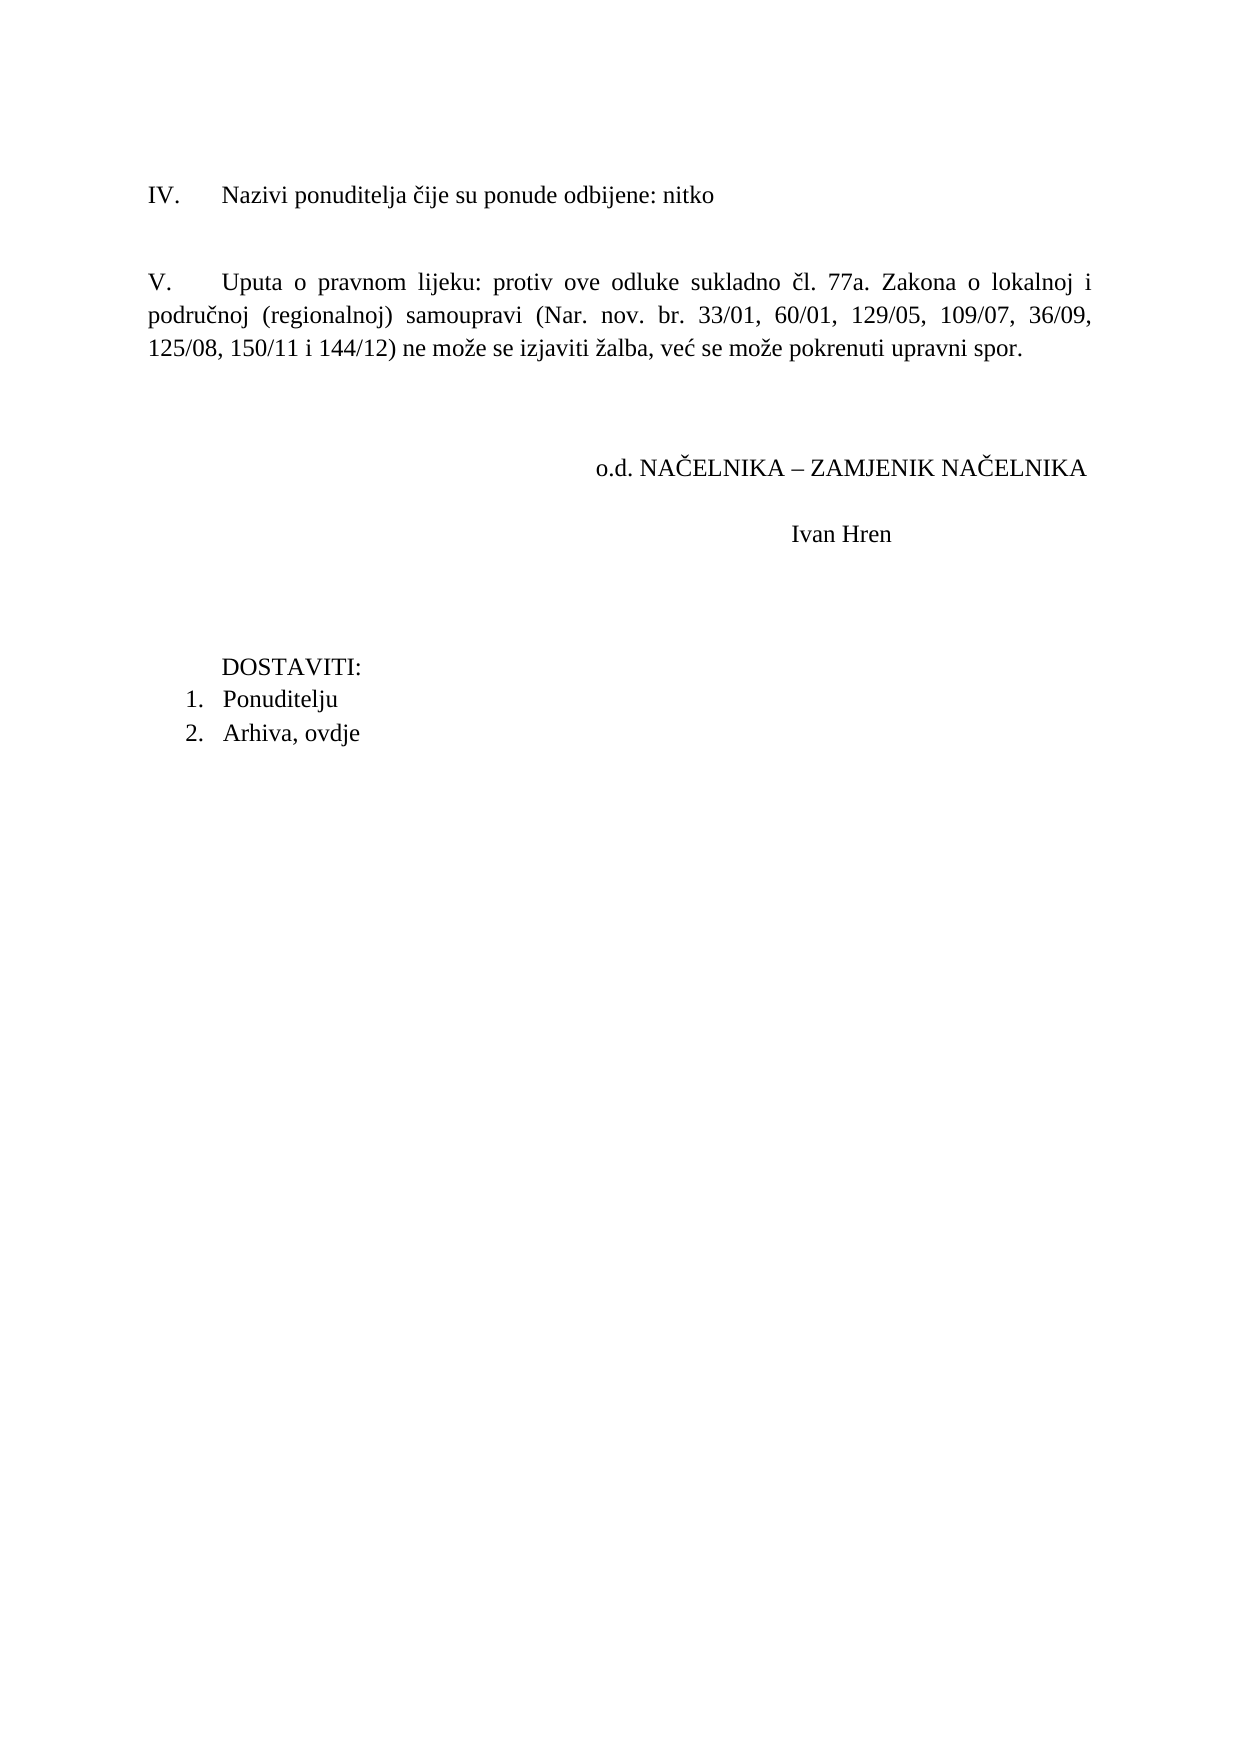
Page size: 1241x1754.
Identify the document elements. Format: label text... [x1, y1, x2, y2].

text o.d. NAČELNIKA – ZAMJENIK NAČELNIKA [590, 453, 1093, 482]
list Arhiva, ovdje [185, 718, 1093, 746]
text DOSTAVITI: [148, 652, 1093, 680]
list Ponuditelju [185, 684, 1093, 713]
text V. Uputa o pravnom lijeku: protiv ove odluke sukladno čl. 77a. Zakona o lokalnoj i područnoj (regionalnoj) samoupravi (Nar. nov. br. 33/01, 60/01, 129/05, 109/07, 36/09, 125/08, 150/11 i 144/12) ne može se izjaviti žalba, već se može pokrenuti upravni spor. [148, 267, 1093, 362]
text IV. Nazivi ponuditelja čije su ponude odbijene: nitko [148, 181, 1093, 209]
text Ivan Hren [590, 519, 1093, 548]
